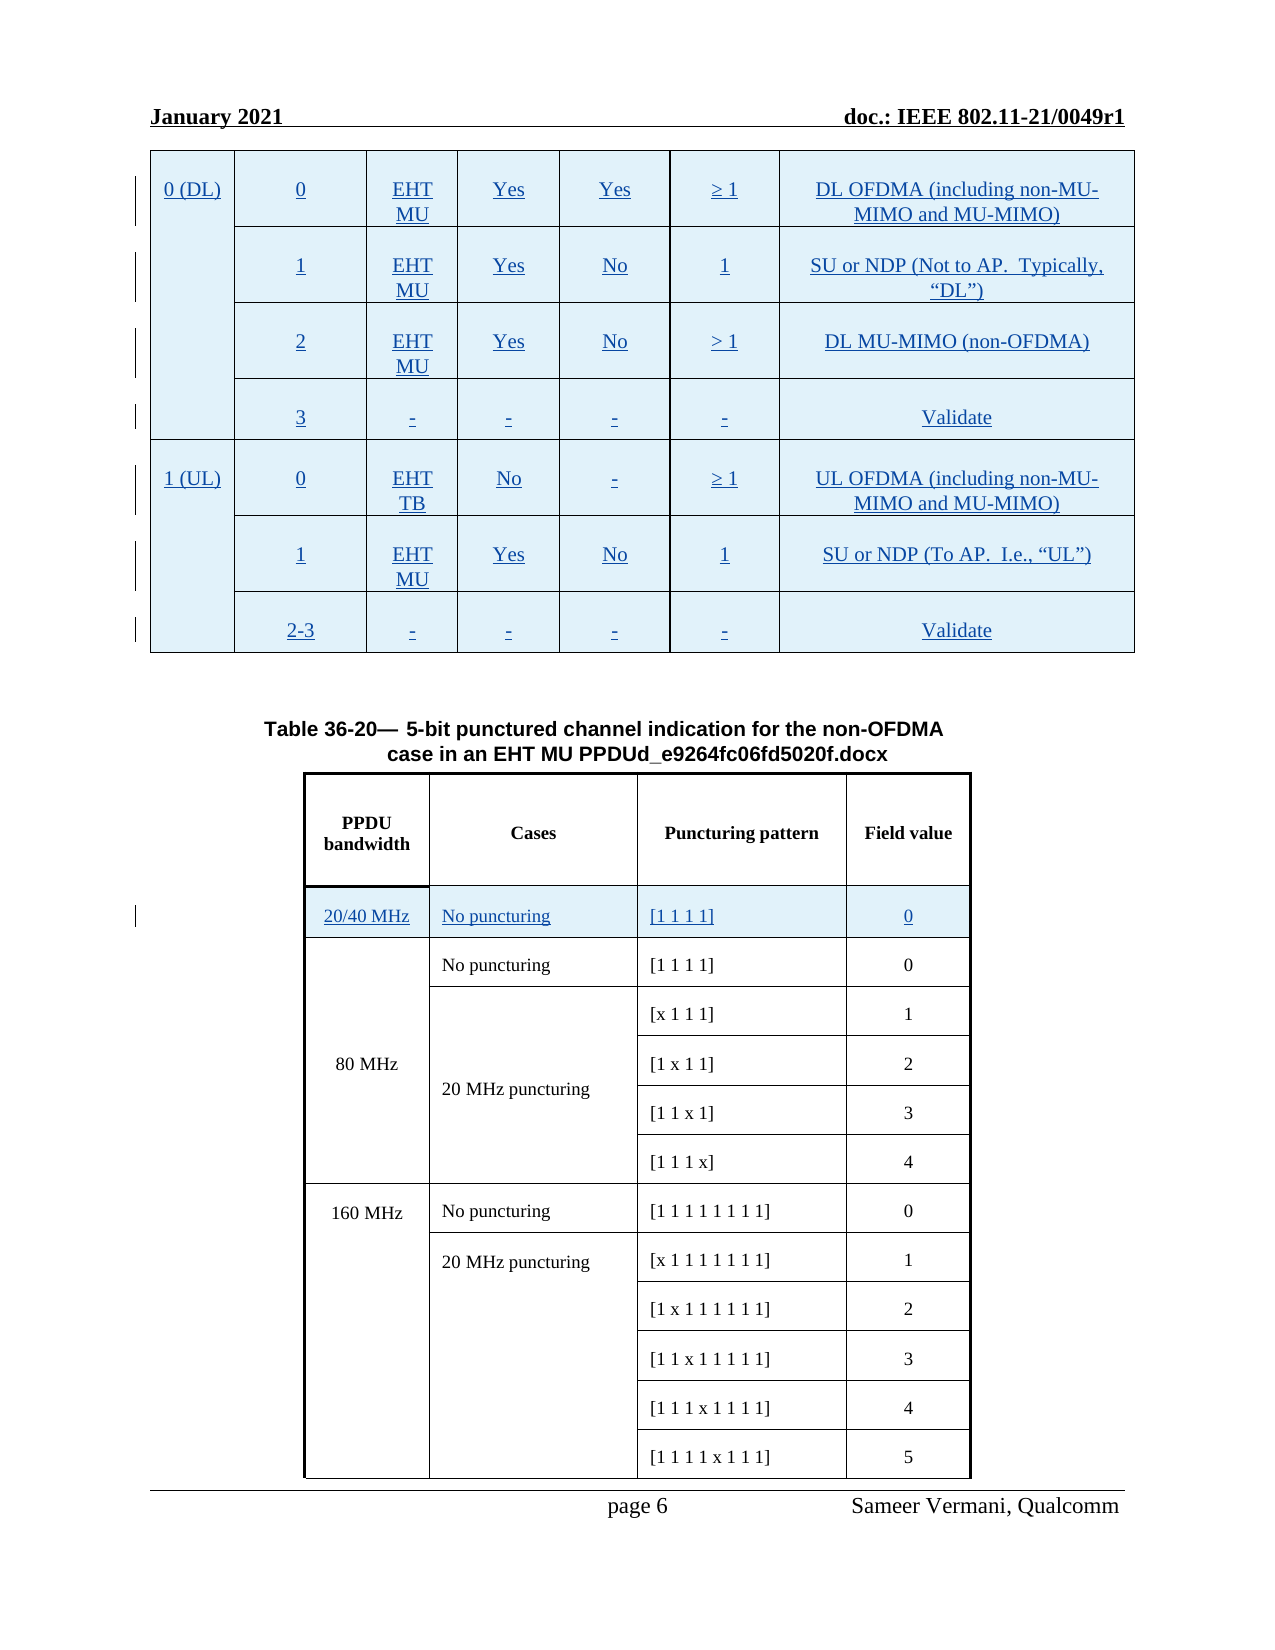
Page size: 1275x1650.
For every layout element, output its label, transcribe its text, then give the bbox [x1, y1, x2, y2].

table_cell 3 [847, 1086, 969, 1134]
table_cell 3 [847, 1331, 969, 1379]
table_cell 20 MHz puncturing [430, 987, 637, 1183]
table_cell No puncturing [430, 938, 637, 986]
table_cell [1 1 1 1] [638, 938, 846, 986]
table_cell 0 [847, 938, 969, 986]
table_cell 4 [847, 1135, 969, 1183]
table_cell [1 1 1 x 1 1 1 1] [638, 1381, 846, 1429]
table_cell [x 1 1 1 1 1 1 1] [638, 1233, 846, 1281]
table_cell 5 [847, 1430, 969, 1478]
table_cell 2 [847, 1036, 969, 1084]
table_cell Cases [430, 775, 637, 885]
table_cell PPDU bandwidth [306, 775, 429, 885]
table_cell 80 MHz [306, 938, 429, 1183]
table_cell [1 1 x 1 1 1 1 1] [638, 1331, 846, 1379]
table_cell 1 [847, 1233, 969, 1281]
table_cell [1 x 1 1] [638, 1036, 846, 1084]
table_cell [1 1 1 x] [638, 1135, 846, 1183]
table_cell [1 x 1 1 1 1 1 1] [638, 1282, 846, 1330]
table_cell Puncturing pattern [638, 775, 846, 885]
table_cell [1 1 1 1 x 1 1 1] [638, 1430, 846, 1478]
table_cell 1 [847, 987, 969, 1035]
table_cell 20 MHz puncturing [430, 1233, 637, 1478]
table_cell [1 1 1 1 1 1 1 1] [638, 1184, 846, 1232]
table_cell 160 MHz [306, 1184, 429, 1478]
table_header 5-bit punctured channel indication for the non-OFDMA case in an EHT MU PPDU [304, 703, 971, 772]
table_cell 2 [847, 1282, 969, 1330]
table_cell [1 1 x 1] [638, 1086, 846, 1134]
table_cell No puncturing [430, 1184, 637, 1232]
table_cell 4 [847, 1381, 969, 1429]
table_cell Field value [847, 775, 969, 885]
table_cell 0 [847, 1184, 969, 1232]
table_cell [x 1 1 1] [638, 987, 846, 1035]
